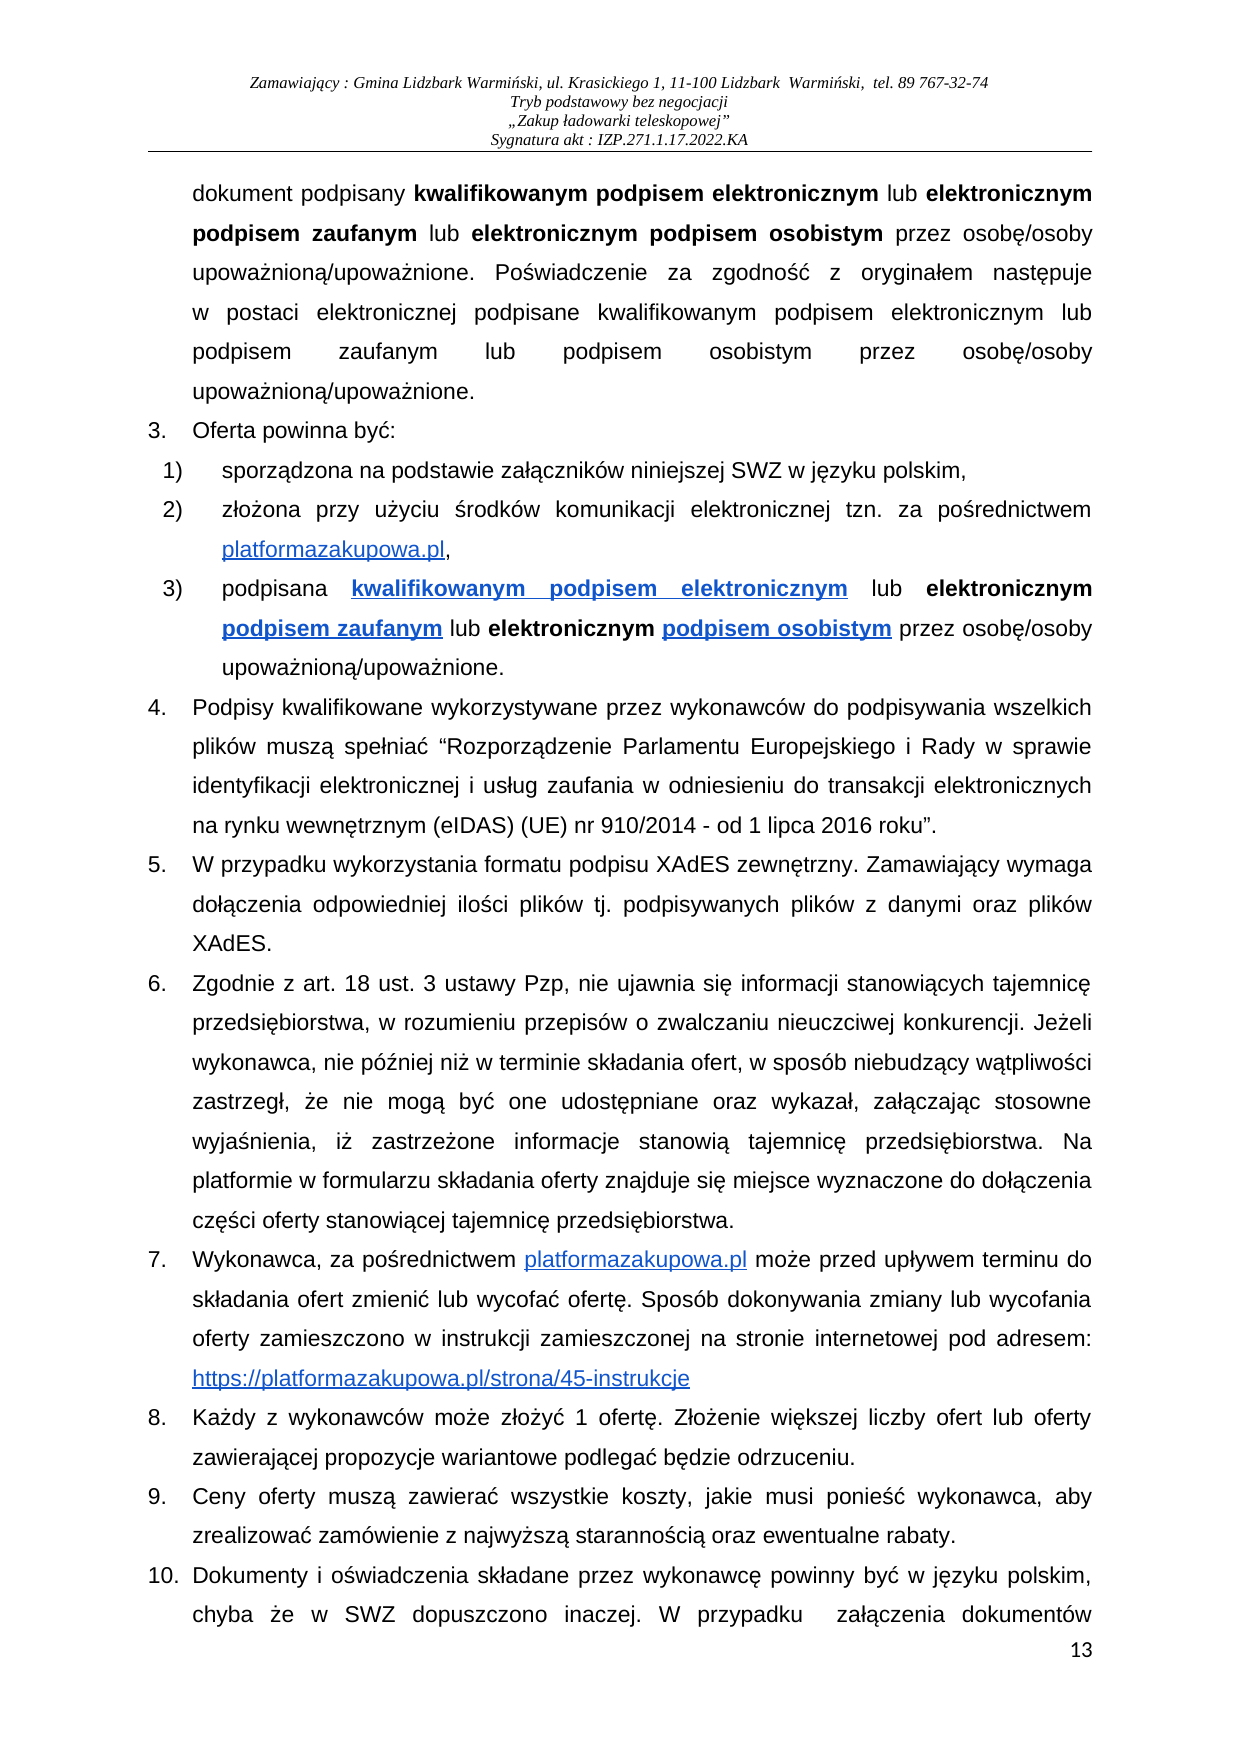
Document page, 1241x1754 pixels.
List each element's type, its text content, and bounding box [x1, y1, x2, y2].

list Ceny oferty muszą zawierać wszystkie koszty, jakie musi ponieść wykonawca, aby zrealizować zamówienie z najwyższą starannością oraz ewentualne rabaty. [148, 1483, 1092, 1549]
list Wykonawca, za pośrednictwem platformazakupowa.pl może przed upływem terminu do składania ofert zmienić lub wycofać ofertę. Sposób dokonywania zmiany lub wycofania oferty zamieszczono w instrukcji zamieszczonej na stronie internetowej pod adresem: https://platformazakupowa.pl/strona/45-instrukcje [148, 1246, 1092, 1391]
list podpisana kwalifikowanym podpisem elektronicznym lub elektronicznym podpisem zaufanym lub elektronicznym podpisem osobistym przez osobę/osoby upoważnioną/upoważnione. [162, 575, 1092, 680]
list Podpisy kwalifikowane wykorzystywane przez wykonawców do podpisywania wszelkich plików muszą spełniać “Rozporządzenie Parlamentu Europejskiego i Rady w sprawie identyfikacji elektronicznej i usług zaufania w odniesieniu do transakcji elektronicznych na rynku wewnętrznym (eIDAS) (UE) nr 910/2014 - od 1 lipca 2016 roku”. [148, 693, 1092, 838]
list złożona przy użyciu środków komunikacji elektronicznej tzn. za pośrednictwem platformazakupowa.pl, [162, 496, 1092, 562]
list Każdy z wykonawców może złożyć 1 ofertę. Złożenie większej liczby ofert lub oferty zawierającej propozycje wariantowe podlegać będzie odrzuceniu. [148, 1404, 1092, 1470]
list W przypadku wykorzystania formatu podpisu XAdES zewnętrzny. Zamawiający wymaga dołączenia odpowiedniej ilości plików tj. podpisywanych plików z danymi oraz plików XAdES. [148, 851, 1092, 957]
list Oferta powinna być: [148, 417, 1092, 443]
list sporządzona na podstawie załączników niniejszej SWZ w języku polskim, [162, 457, 1092, 483]
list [148, 180, 1092, 404]
list Zgodnie z art. 18 ust. 3 ustawy Pzp, nie ujawnia się informacji stanowiących tajemnicę przedsiębiorstwa, w rozumieniu przepisów o zwalczaniu nieuczciwej konkurencji. Jeżeli wykonawca, nie później niż w terminie składania ofert, w sposób niebudzący wątpliwości zastrzegł, że nie mogą być one udostępniane oraz wykazał, załączając stosowne wyjaśnienia, iż zastrzeżone informacje stanowią tajemnicę przedsiębiorstwa. Na platformie w formularzu składania oferty znajduje się miejsce wyznaczone do dołączenia części oferty stanowiącej tajemnicę przedsiębiorstwa. [148, 970, 1092, 1233]
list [148, 1562, 1092, 1628]
